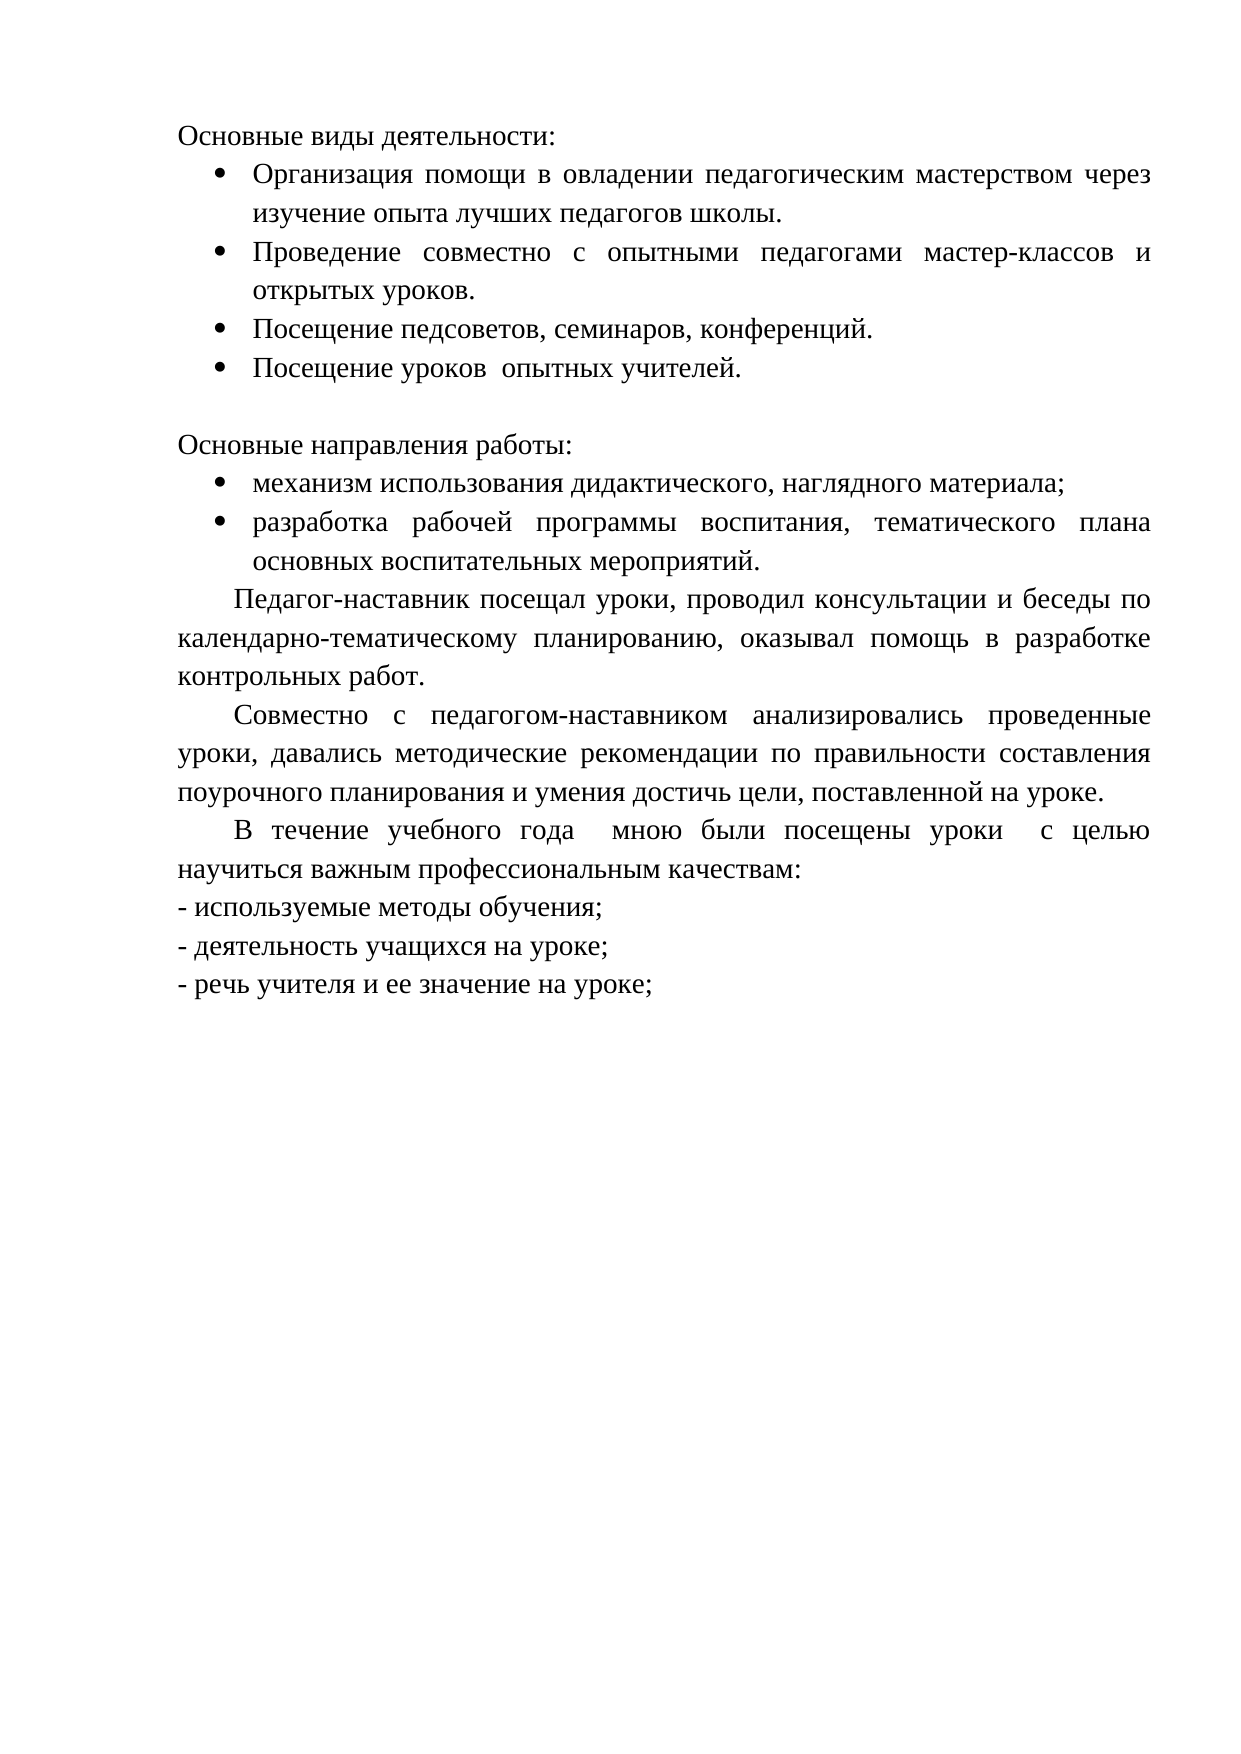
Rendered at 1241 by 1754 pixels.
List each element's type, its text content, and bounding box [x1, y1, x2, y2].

text Совместно с педагогом-наставником анализировались проведенные уроки, давались методические рекомендации по правильности составления поурочного планирования и умения достичь цели, поставленной на уроке. [177, 697, 1152, 807]
list Посещение уроков опытных учителей. [215, 350, 1152, 383]
text - речь учителя и ее значение на уроке; [177, 967, 1152, 1000]
text - используемые методы обучения; [177, 889, 1152, 923]
text - деятельность учащихся на уроке; [177, 928, 1152, 962]
list Проведение совместно с опытными педагогами мастер-классов и открытых уроков. [215, 234, 1152, 306]
list механизм использования дидактического, наглядного материала; [215, 465, 1152, 499]
list Посещение педсоветов, семинаров, конференций. [215, 311, 1152, 345]
list Организация помощи в овладении педагогическим мастерством через изучение опыта лучших педагогов школы. [215, 157, 1152, 229]
list разработка рабочей программы воспитания, тематического плана основных воспитательных мероприятий. [215, 504, 1152, 576]
text Основные виды деятельности: [177, 118, 1152, 152]
text В течение учебного года мною были посещены уроки с целью научиться важным профессиональным качествам: [177, 812, 1152, 884]
text Педагог-наставник посещал уроки, проводил консультации и беседы по календарно-тематическому планированию, оказывал помощь в разработке контрольных работ. [177, 581, 1152, 692]
text Основные направления работы: [177, 388, 1152, 460]
